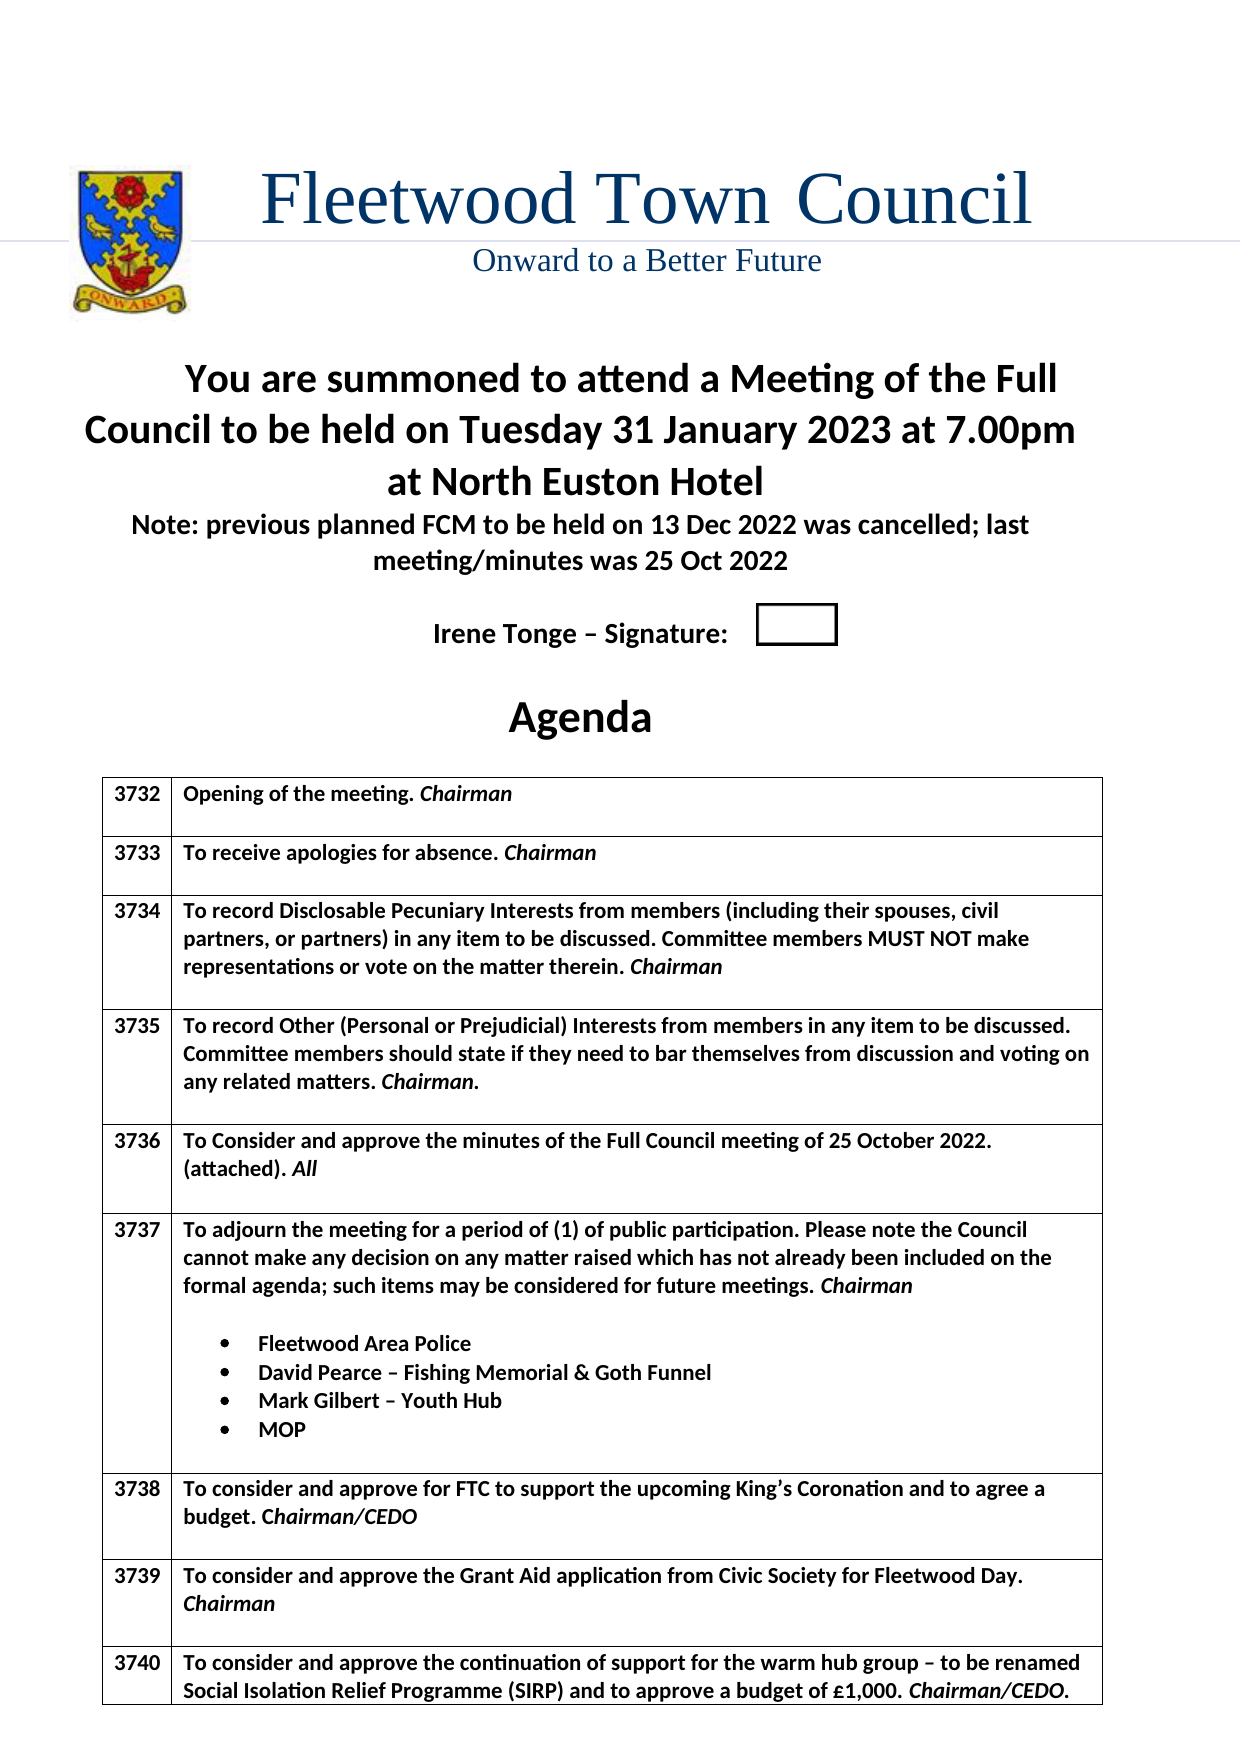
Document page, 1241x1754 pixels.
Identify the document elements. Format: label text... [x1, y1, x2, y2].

table_cell 3740 [103, 1647, 171, 1704]
table_cell 3739 [103, 1560, 171, 1646]
text Onward to a Better Future [223, 241, 1071, 279]
text Agenda [58, 688, 1103, 744]
table_cell To record Other (Personal or Prejudicial) Interests from members in any item to be discussed. Committee members should state if they need to bar themselves from discussion and voting on any related matters. Chairman. [172, 1010, 1102, 1124]
table_cell To receive apologies for absence. Chairman [172, 837, 1102, 894]
table_cell 3734 [103, 896, 171, 1009]
text Irene Tonge – Signature: [58, 615, 1103, 651]
text Note: previous planned FCM to be held on 13 Dec 2022 was cancelled; last meeting/minutes was 25 Oct 2022 [58, 506, 1103, 578]
table_cell To record Disclosable Pecuniary Interests from members (including their spouses, civil partners, or partners) in any item to be discussed. Committee members MUST NOT make representations or vote on the matter therein. Chairman [172, 896, 1102, 1009]
text You are summoned to attend a Meeting of the Full Council to be held on Tuesday 31 January 2023 at 7.00pm [58, 352, 1103, 454]
picture [756, 603, 838, 646]
table_cell 3736 [103, 1125, 171, 1213]
title Fleetwood Town Council [220, 154, 1071, 241]
table_cell 3735 [103, 1010, 171, 1124]
table_header 3732 [103, 778, 171, 836]
table_cell 3737 [103, 1214, 171, 1472]
table_cell To consider and approve the continuation of support for the warm hub group – to be renamed Social Isolation Relief Programme (SIRP) and to approve a budget of £1,000. Chairman/CEDO. [172, 1647, 1102, 1704]
table_header Opening of the meeting. Chairman [172, 778, 1102, 836]
picture [69, 165, 192, 322]
table_cell To Consider and approve the minutes of the Full Council meeting of 25 October 2022. (attached). All [172, 1125, 1102, 1213]
table_cell To consider and approve the Grant Aid application from Civic Society for Fleetwood Day. Chairman [172, 1560, 1102, 1646]
table_cell To consider and approve for FTC to support the upcoming King’s Coronation and to agree a budget. Chairman/CEDO [172, 1474, 1102, 1559]
table_cell 3738 [103, 1474, 171, 1559]
table_cell 3733 [103, 837, 171, 894]
table_cell To adjourn the meeting for a period of (1) of public participation. Please note the Council cannot make any decision on any matter raised which has not already been included on the formal agenda; such items may be considered for future meetings. Chairman Fleetwood Area Police David Pearce – Fishing Memorial & Goth Funnel Mark Gilbert – Youth Hub MOP [172, 1214, 1102, 1472]
text at North Euston Hotel [358, 455, 1103, 506]
